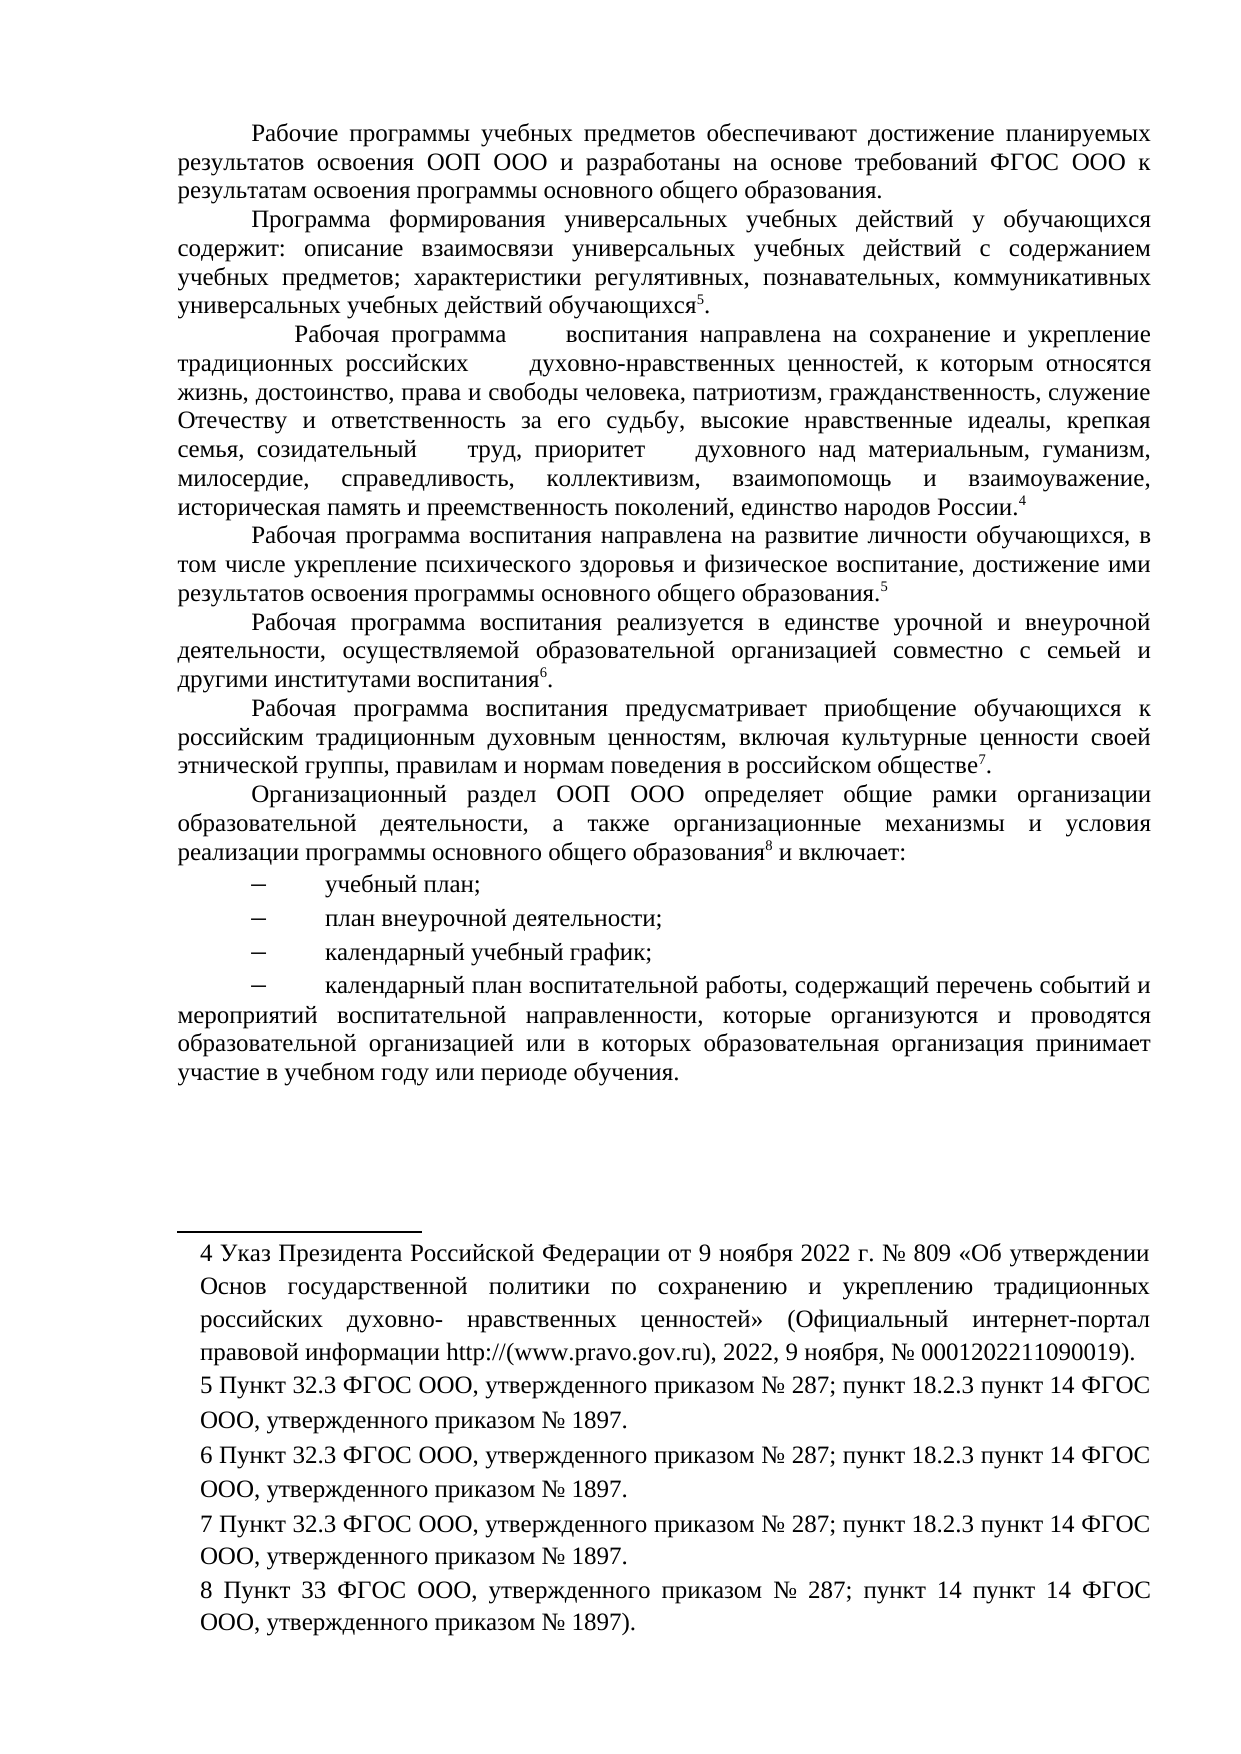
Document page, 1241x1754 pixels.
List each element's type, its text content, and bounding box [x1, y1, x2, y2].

text Рабочая программа воспитания направлена на развитие личности обучающихся, в том числе укрепление психического здоровья и физическое воспитание, достижение ими результатов освоения программы основного общего образования. [177, 521, 1152, 607]
list календарный план воспитательной работы, содержащий перечень событий и мероприятий воспитательной направленности, которые организуются и проводятся образовательной организацией или в которых образовательная организация принимает участие в учебном году или периоде обучения. [177, 966, 1152, 1086]
text Рабочая программа воспитания предусматривает приобщение обучающихся к российским традиционным духовным ценностям, включая культурные ценности своей этнической группы, правилам и нормам поведения в российском обществе. [177, 693, 1152, 779]
list план внеурочной деятельности; [177, 899, 1152, 933]
text Рабочие программы учебных предметов обеспечивают достижение планируемых результатов освоения ООП ООО и разработаны на основе требований ФГОС ООО к результатам освоения программы основного общего образования. [177, 118, 1152, 204]
list календарный учебный график; [177, 933, 1152, 966]
text Программа формирования универсальных учебных действий у обучающихся содержит: описание взаимосвязи универсальных учебных действий с содержанием учебных предметов; характеристики регулятивных, познавательных, коммуникативных универсальных учебных действий обучающихся5. [177, 204, 1152, 319]
text Рабочая программа воспитания направлена на сохранение и укрепление традиционных российских духовно-нравственных ценностей, к которым относятся жизнь, достоинство, права и свободы человека, патриотизм, гражданственность, служение Отечеству и ответственность за его судьбу, высокие нравственные идеалы, крепкая семья, созидательный труд, приоритет духовного над материальным, гуманизм, милосердие, справедливость, коллективизм, взаимопомощь и взаимоуважение, историческая память и преемственность поколений, единство народов России. [177, 319, 1152, 521]
text Рабочая программа воспитания реализуется в единстве урочной и внеурочной деятельности, осуществляемой образовательной организацией совместно с семьей и другими институтами воспитания. [177, 607, 1152, 693]
list учебный план; [177, 866, 1152, 899]
text Организационный раздел ООП ООО определяет общие рамки организации образовательной деятельности, а также организационные механизмы и условия реализации программы основного общего образования и включает: [177, 779, 1152, 866]
